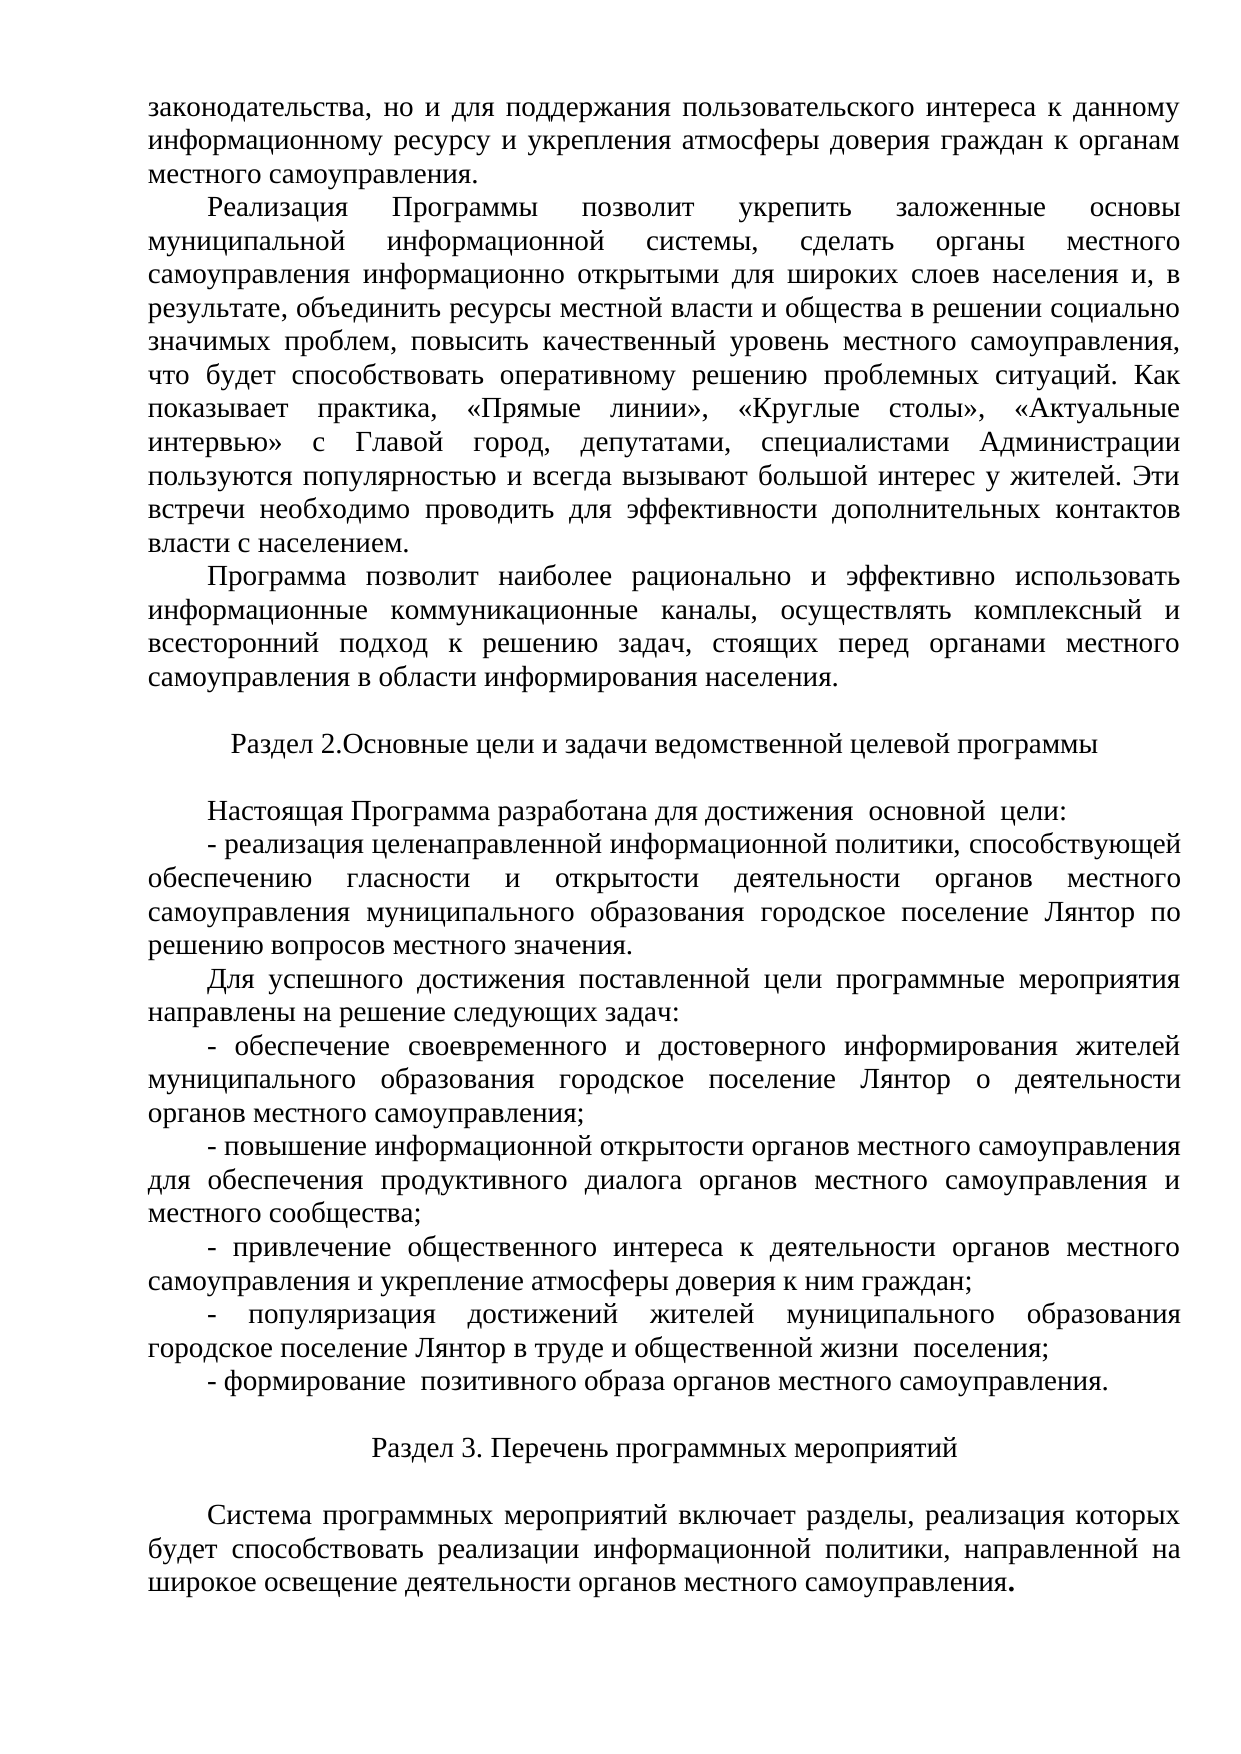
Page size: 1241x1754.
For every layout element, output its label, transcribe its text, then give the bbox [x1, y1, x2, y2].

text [148, 89, 1181, 189]
text - повышение информационной открытости органов местного самоуправления для обеспечения продуктивного диалога органов местного самоуправления и местного сообщества; [148, 1128, 1181, 1229]
text Раздел 2.Основные цели и задачи ведомственной целевой программы [148, 726, 1181, 759]
text - реализация целенаправленной информационной политики, способствующей обеспечению гласности и открытости деятельности органов местного самоуправления муниципального образования городское поселение Лянтор по решению вопросов местного значения. [148, 827, 1181, 961]
text Система программных мероприятий включает разделы, реализация которых будет способствовать реализации информационной политики, направленной на широкое освещение деятельности органов местного самоуправления. [148, 1497, 1181, 1598]
text - популяризация достижений жителей муниципального образования городское поселение Лянтор в труде и общественной жизни поселения; [148, 1296, 1181, 1363]
text Раздел 3. Перечень программных мероприятий [148, 1430, 1181, 1464]
text Для успешного достижения поставленной цели программные мероприятия направлены на решение следующих задач: [148, 961, 1181, 1028]
text Программа позволит наиболее рационально и эффективно использовать информационные коммуникационные каналы, осуществлять комплексный и всесторонний подход к решению задач, стоящих перед органами местного самоуправления в области информирования населения. [148, 558, 1181, 692]
text - обеспечение своевременного и достоверного информирования жителей муниципального образования городское поселение Лянтор о деятельности органов местного самоуправления; [148, 1028, 1181, 1128]
text Реализация Программы позволит укрепить заложенные основы муниципальной информационной системы, сделать органы местного самоуправления информационно открытыми для широких слоев населения и, в результате, объединить ресурсы местной власти и общества в решении социально значимых проблем, повысить качественный уровень местного самоуправления, что будет способствовать оперативному решению проблемных ситуаций. Как показывает практика, «Прямые линии», «Круглые столы», «Актуальные интервью» с Главой город, депутатами, специалистами Администрации пользуются популярностью и всегда вызывают большой интерес у жителей. Эти встречи необходимо проводить для эффективности дополнительных контактов власти с населением. [148, 189, 1181, 558]
text Настоящая Программа разработана для достижения основной цели: [148, 793, 1181, 827]
text - формирование позитивного образа органов местного самоуправления. [148, 1363, 1181, 1397]
text - привлечение общественного интереса к деятельности органов местного самоуправления и укрепление атмосферы доверия к ним граждан; [148, 1229, 1181, 1296]
